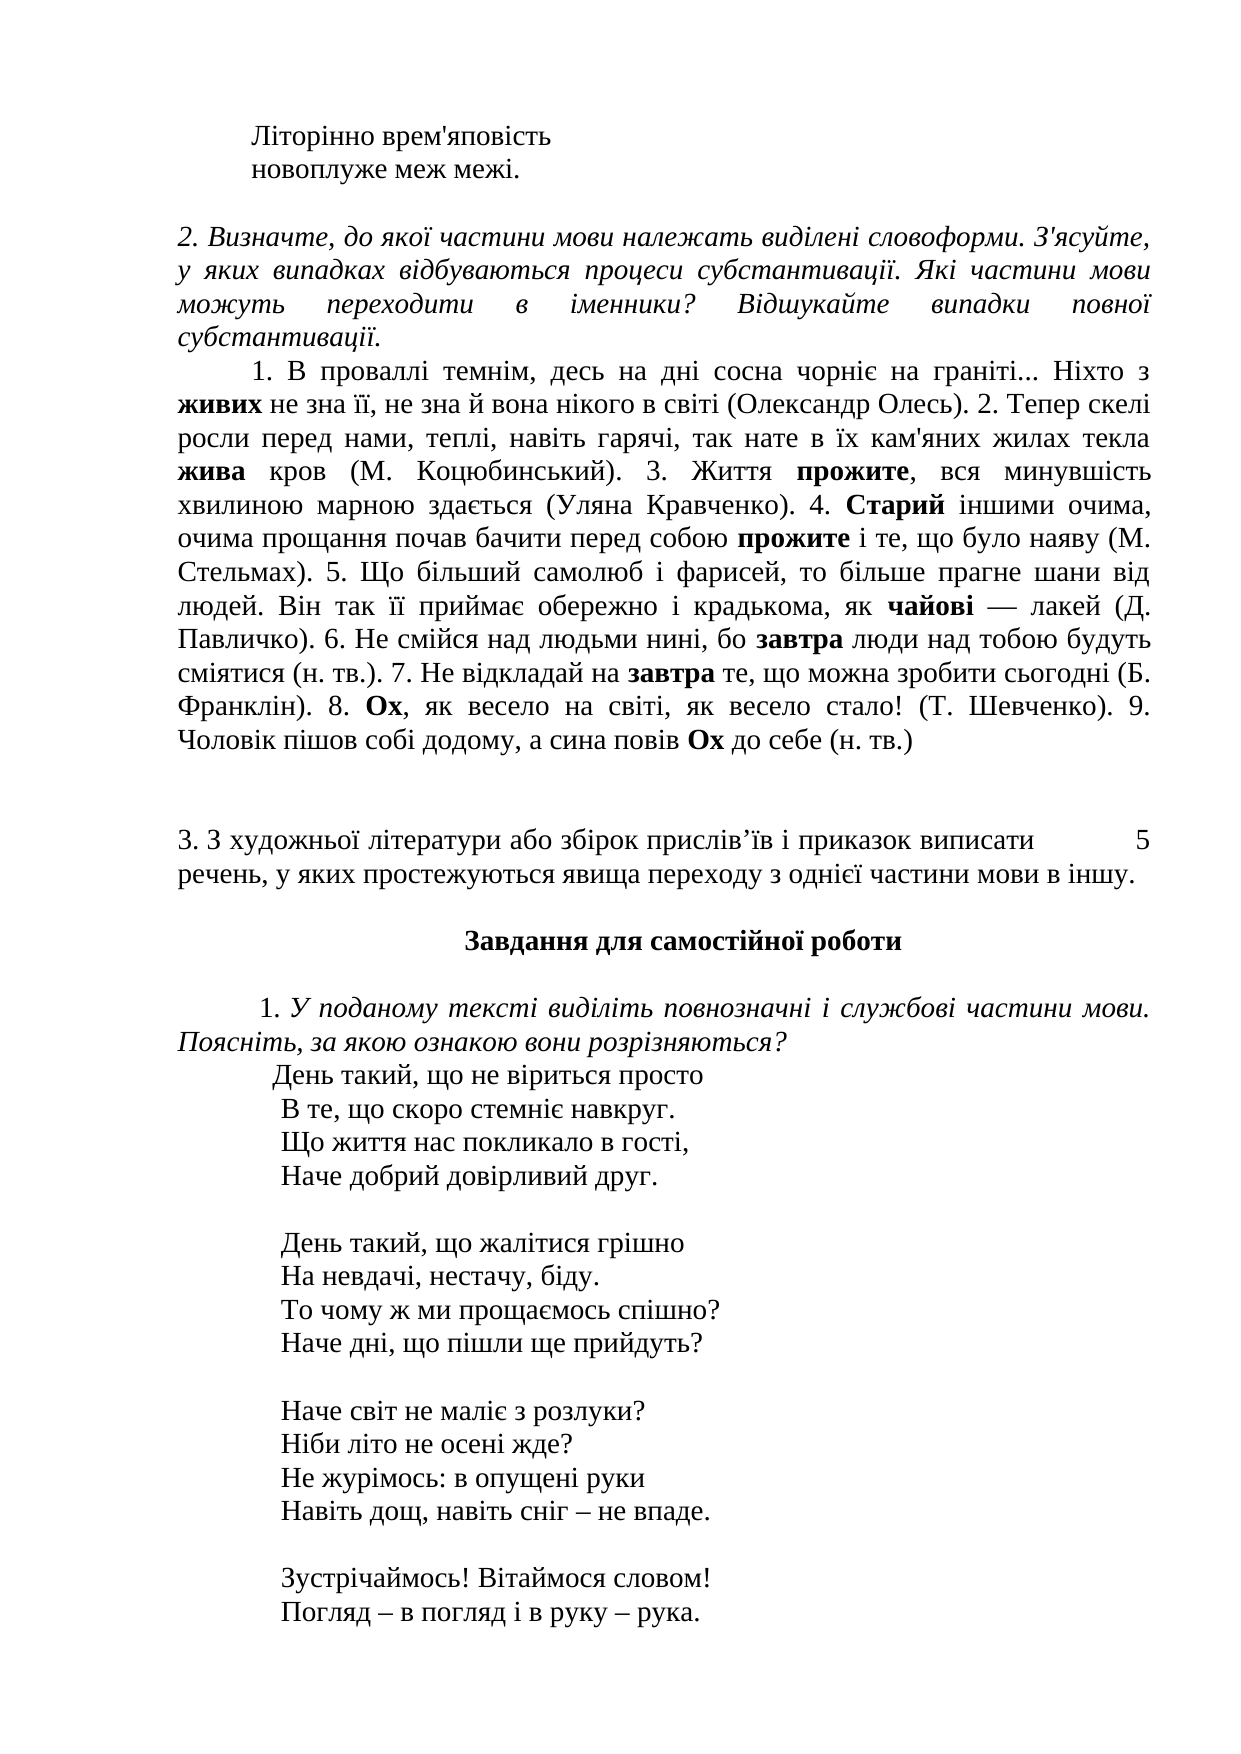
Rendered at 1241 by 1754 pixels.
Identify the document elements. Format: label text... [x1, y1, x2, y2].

text 1. В проваллі темнім, десь на дні сосна чорніє на граніті... Ніхто з живих не зна її, не зна й вона нікого в світі (Олександр Олесь). 2. Тепер скелі росли перед нами, теплі, навіть гарячі, так нате в їх кам'яних жилах текла жива кров (М. Коцюбинський). 3. Життя прожите, вся минувшість хвилиною марною здається (Уляна Кравченко). 4. Старий іншими очима, очима прощання почав бачити перед собою прожите і те, що було наяву (М. Стельмах). 5. Що більший самолюб і фарисей, то більше прагне шани від людей. Він так її приймає обережно і крадькома, як чайові — лакей (Д. Павличко). 6. Не смійся над людьми нині, бо завтра люди над тобою будуть сміятися (н. тв.). 7. Не відкладай на завтра те, що можна зробити сьогодні (Б. Франклін). 8. Ох, як весело на світі, як весело стало! (Т. Шевченко). 9. Чоловік пішов собі додому, а сина повів Ох до себе (н. тв.) [177, 353, 1152, 755]
text Літорінно врем'яповість [177, 118, 1152, 152]
text Зустрічаймось! Вітаймося словом! [252, 1560, 1152, 1594]
text То чому ж ми прощаємось спішно? [252, 1292, 1152, 1326]
text 2. Визначте, до якої частини мови належать виділені словоформи. З'ясуйте, у яких випадках відбуваються процеси субстантивації. Які частини мови можуть переходити в іменники? Відшукайте випадки повної субстантивації. [177, 219, 1152, 353]
text Не журімось: в опущені руки [252, 1460, 1152, 1493]
text День такий, що не віриться просто [177, 1057, 1152, 1091]
text На невдачі, нестачу, біду. [252, 1258, 1152, 1292]
text В те, що скоро стемніє навкруг. [252, 1091, 1152, 1124]
text 1. У поданому тексті виділіть повнозначні і службові частини мови. Поясніть, за якою ознакою вони розрізняються? [177, 990, 1152, 1057]
text Наче світ не маліє з розлуки? [252, 1393, 1152, 1426]
text Навіть дощ, навіть сніг – не впаде. [252, 1493, 1152, 1527]
text Завдання для самостійної роботи [215, 923, 1152, 957]
text Наче добрий довірливий друг. [252, 1158, 1152, 1191]
text Наче дні, що пішли ще прийдуть? [252, 1326, 1152, 1359]
text Погляд – в погляд і в руку – рука. [252, 1594, 1152, 1627]
text 3. З художньої літератури або збірок прислів’їв і приказок виписати 5 речень, у яких простежуються явища переходу з однієї частини мови в іншу. [177, 822, 1152, 889]
text Ніби літо не осені жде? [252, 1426, 1152, 1460]
text День такий, що жалітися грішно [252, 1225, 1152, 1258]
text Що життя нас покликало в гості, [252, 1124, 1152, 1158]
text новоплуже меж межі. [177, 152, 1152, 185]
